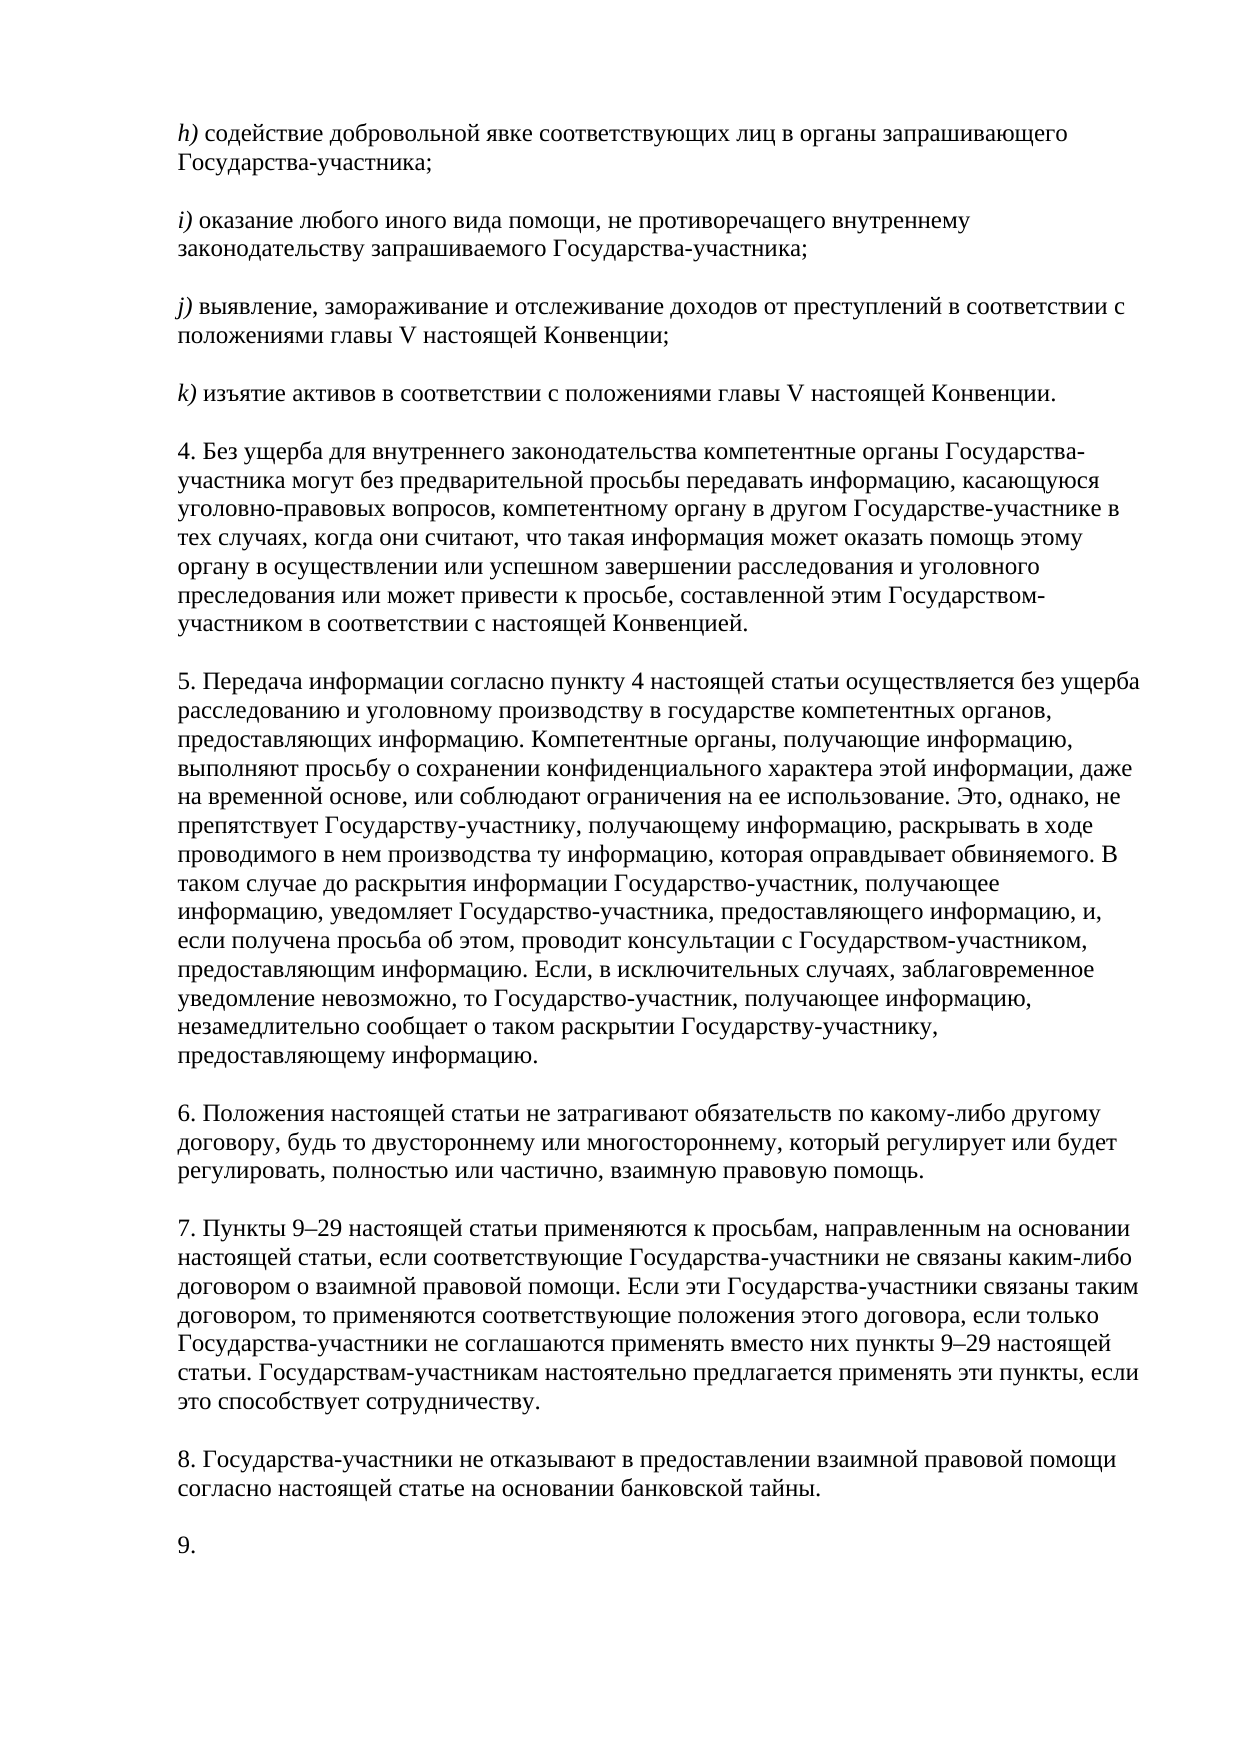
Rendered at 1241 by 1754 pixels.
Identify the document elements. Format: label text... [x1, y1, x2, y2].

text 4. Без ущерба для внутреннего законодательства компетентные органы Государства-участника могут без предварительной просьбы передавать информацию, касающуюся уголовно-правовых вопросов, компетентному органу в другом Государстве-участнике в тех случаях, когда они считают, что такая информация может оказать помощь этому органу в осуществлении или успешном завершении расследования и уголовного преследования или может привести к просьбе, составленной этим Государством-участником в соответствии с настоящей Конвенцией. [177, 436, 1152, 637]
text j) выявление, замораживание и отслеживание доходов от преступлений в соответствии с положениями главы V настоящей Конвенции; [177, 291, 1152, 349]
text 7. Пункты 9–29 настоящей статьи применяются к просьбам, направленным на основании настоящей статьи, если соответствующие Государства-участники не связаны каким-либо договором о взаимной правовой помощи. Если эти Государства-участники связаны таким договором, то применяются соответствующие положения этого договора, если только Государства-участники не соглашаются применять вместо них пункты 9–29 настоящей статьи. Государствам-участникам настоятельно предлагается применять эти пункты, если это способствует сотрудничеству. [177, 1213, 1152, 1415]
text k) изъятие активов в соответствии с положениями главы V настоящей Конвенции. [177, 378, 1152, 407]
text 5. Передача информации согласно пункту 4 настоящей статьи осуществляется без ущерба расследованию и уголовному производству в государстве компетентных органов, предоставляющих информацию. Компетентные органы, получающие информацию, выполняют просьбу о сохранении конфиденциального характера этой информации, даже на временной основе, или соблюдают ограничения на ее использование. Это, однако, не препятствует Государству-участнику, получающему информацию, раскрывать в ходе проводимого в нем производства ту информацию, которая оправдывает обвиняемого. В таком случае до раскрытия информации Государство-участник, получающее информацию, уведомляет Государство-участника, предоставляющего информацию, и, если получена просьба об этом, проводит консультации с Государством-участником, предоставляющим информацию. Если, в исключительных случаях, заблаговременное уведомление невозможно, то Государство-участник, получающее информацию, незамедлительно сообщает о таком раскрытии Государству-участнику, предоставляющему информацию. [177, 666, 1152, 1069]
text 9. [177, 1531, 1152, 1559]
text 8. Государства-участники не отказывают в предоставлении взаимной правовой помощи согласно настоящей статье на основании банковской тайны. [177, 1444, 1152, 1501]
text h) содействие добровольной явке соответствующих лиц в органы запрашивающего Государства-участника; [177, 118, 1152, 176]
text 6. Положения настоящей статьи не затрагивают обязательств по какому-либо другому договору, будь то двустороннему или многостороннему, который регулирует или будет регулировать, полностью или частично, взаимную правовую помощь. [177, 1098, 1152, 1184]
text i) оказание любого иного вида помощи, не противоречащего внутреннему законодательству запрашиваемого Государства-участника; [177, 205, 1152, 262]
